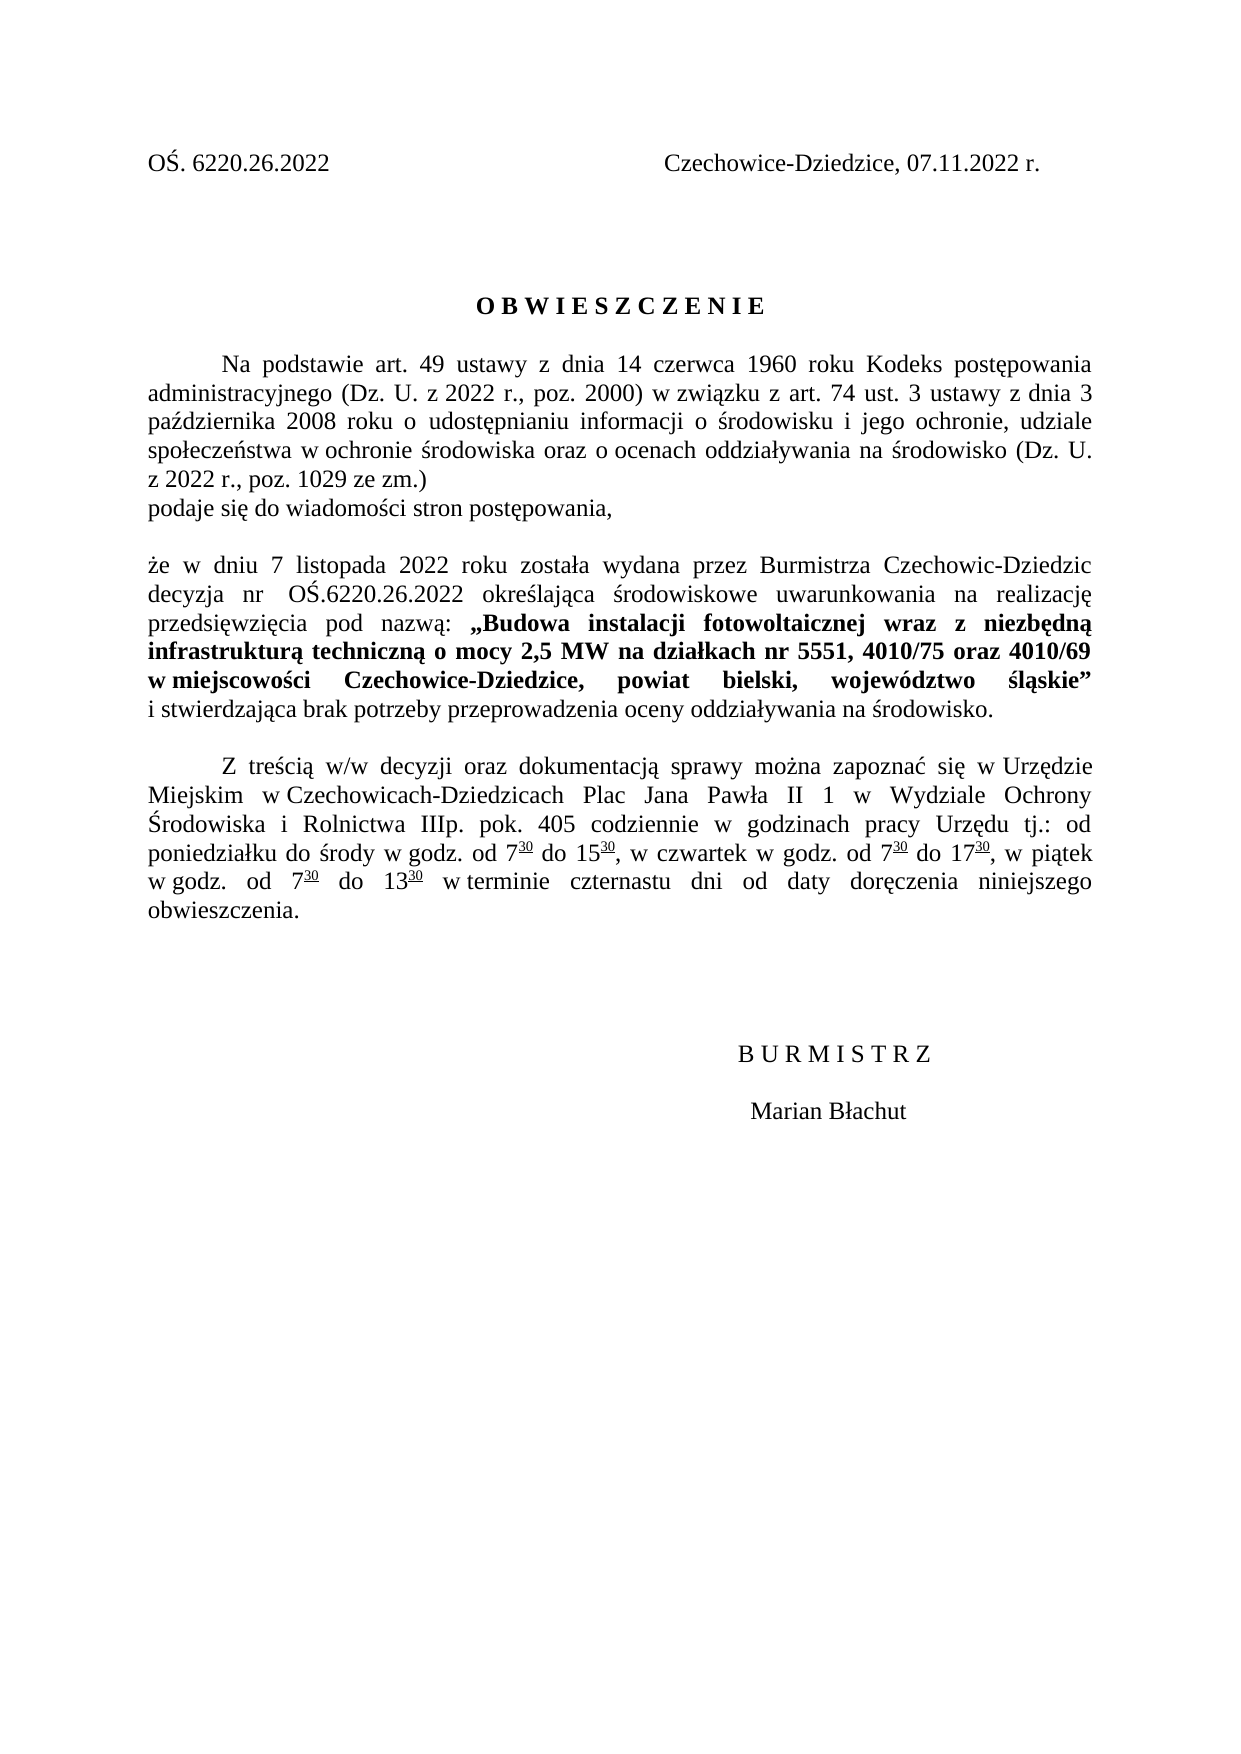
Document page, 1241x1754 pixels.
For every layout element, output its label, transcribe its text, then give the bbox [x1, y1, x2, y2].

text że w dniu 7 listopada 2022 roku została wydana przez Burmistrza Czechowic-Dziedzic decyzja nr OŚ.6220.26.2022 określająca środowiskowe uwarunkowania na realizację przedsięwzięcia pod nazwą: „Budowa instalacji fotowoltaicznej wraz z niezbędną infrastrukturą techniczną o mocy 2,5 MW na działkach nr 5551, 4010/75 oraz 4010/69 w miejscowości Czechowice-Dziedzice, powiat bielski, województwo śląskie” i stwierdzająca brak potrzeby przeprowadzenia oceny oddziaływania na środowisko. [148, 550, 1093, 723]
text Marian Błachut [148, 1096, 1093, 1125]
text Z treścią w/w decyzji oraz dokumentacją sprawy można zapoznać się w Urzędzie Miejskim w Czechowicach-Dziedzicach Plac Jana Pawła II 1 w Wydziale Ochrony Środowiska i Rolnictwa IIIp. pok. 405 codziennie w godzinach pracy Urzędu tj.: od poniedziałku do środy w godz. od 730 do 1530, w czwartek w godz. od 730 do 1730, w piątek w godz. od 730 do 1330 w terminie czternastu dni od daty doręczenia niniejszego obwieszczenia. [148, 751, 1093, 924]
text OŚ. 6220.26.2022 Czechowice-Dziedzice, 07.11.2022 r. [148, 148, 1093, 176]
text B U R M I S T R Z [148, 1039, 1093, 1068]
text O B W I E S Z C Z E N I E [148, 291, 1093, 320]
text podaje się do wiadomości stron postępowania, [148, 493, 1093, 521]
text Na podstawie art. 49 ustawy z dnia 14 czerwca 1960 roku Kodeks postępowania administracyjnego (Dz. U. z 2022 r., poz. 2000) w związku z art. 74 ust. 3 ustawy z dnia 3 października 2008 roku o udostępnianiu informacji o środowisku i jego ochronie, udziale społeczeństwa w ochronie środowiska oraz o ocenach oddziaływania na środowisko (Dz. U. z 2022 r., poz. 1029 ze zm.) [148, 349, 1093, 493]
